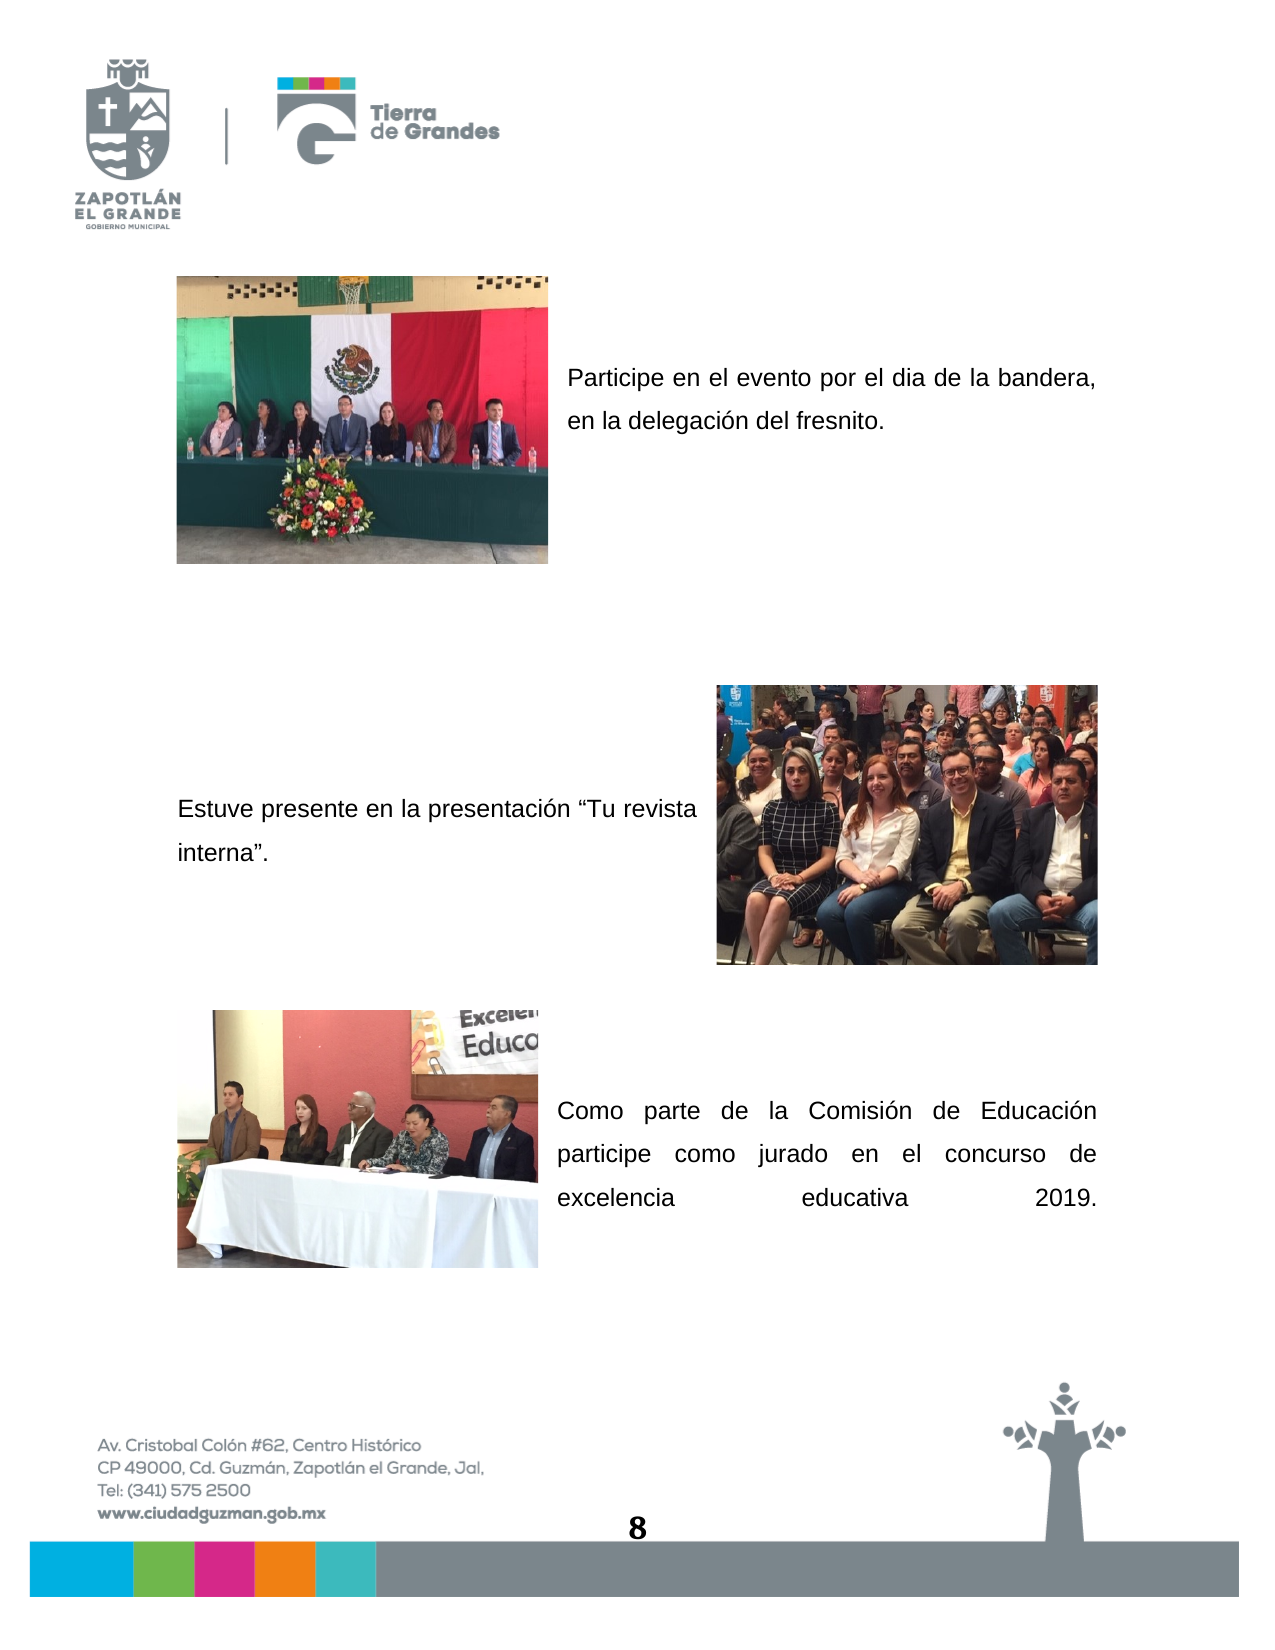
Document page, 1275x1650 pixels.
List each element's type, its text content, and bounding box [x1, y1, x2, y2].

text Participe en el evento por el dia de la bandera, en la delegación del fresnito. [549, 363, 1098, 435]
picture [0, 0, 1275, 1650]
text Estuve presente en la presentación “Tu revista interna”. [177, 794, 716, 866]
text Como parte de la Comisión de Educación participe como jurado en el concurso de excelencia educativa 2019. [177, 1096, 1098, 1325]
